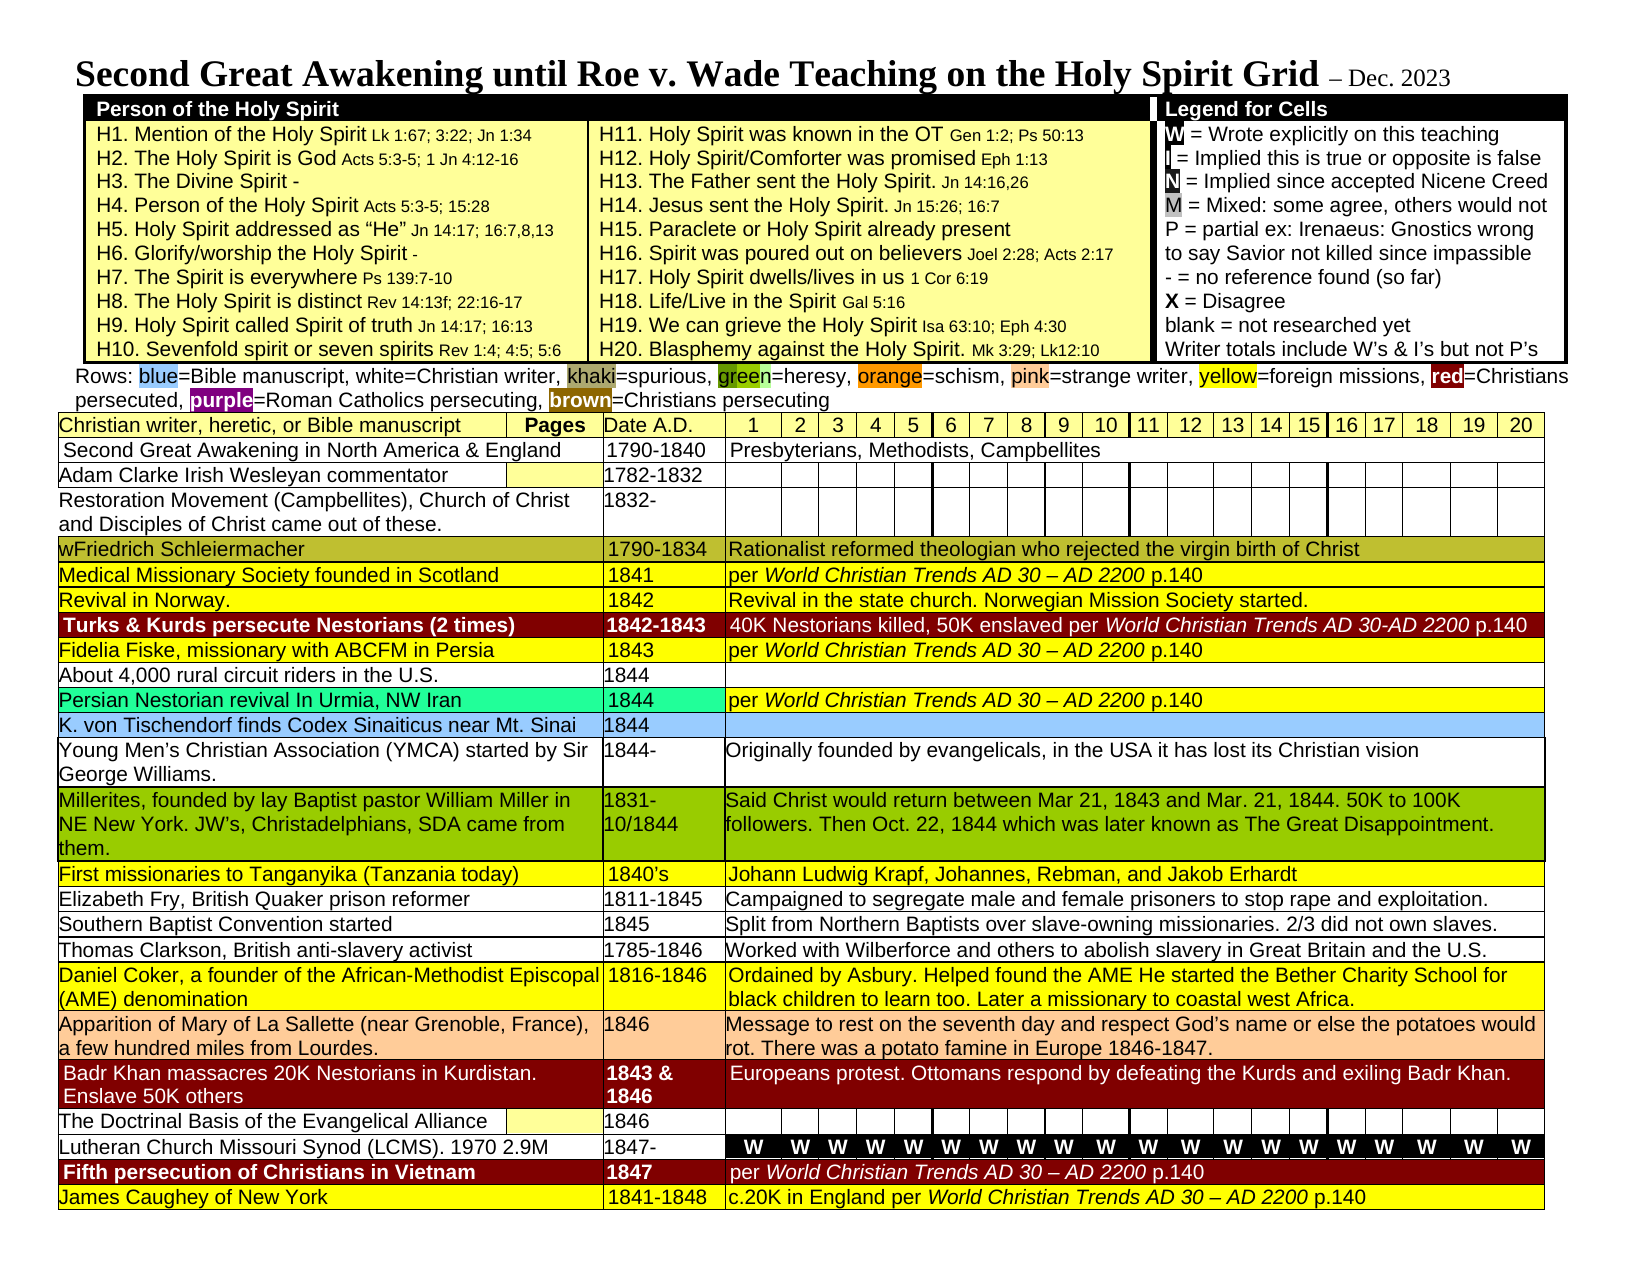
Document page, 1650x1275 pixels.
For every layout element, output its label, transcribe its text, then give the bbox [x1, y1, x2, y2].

table_cell per World Christian Trends AD 30 – AD 2200 p.140 [726, 563, 1544, 586]
table_cell The Doctrinal Basis of the Evangelical Alliance [59, 1109, 506, 1133]
table_cell W [857, 1135, 894, 1158]
table_cell per World Christian Trends AD 30 – AD 2200 p.140 [726, 688, 1544, 712]
table_cell [819, 488, 856, 536]
table_cell 1845 [604, 912, 725, 936]
table_cell H9. Holy Spirit called Spirit of truth Jn 14:17; 16:13 [86, 313, 587, 337]
table_cell 1847- [604, 1135, 725, 1158]
table_cell Fidelia Fiske, missionary with ABCFM in Persia [59, 638, 603, 662]
table_cell [1168, 1109, 1213, 1133]
table_cell [1046, 488, 1082, 536]
table_cell W [1451, 1135, 1497, 1158]
table_cell 1844 [604, 688, 725, 712]
table_cell [507, 463, 603, 487]
table_cell Medical Missionary Society founded in Scotland [59, 563, 603, 586]
table_cell H14. Jesus sent the Holy Spirit. Jn 15:26; 16:7 [589, 193, 1150, 217]
table_cell [1329, 463, 1365, 487]
table_cell Adam Clarke Irish Wesleyan commentator [59, 463, 506, 487]
table_cell H15. Paraclete or Holy Spirit already present [589, 217, 1150, 241]
table_header 13 [1214, 413, 1251, 437]
table_cell K. von Tischendorf finds Codex Sinaiticus near Mt. Sinai [59, 713, 603, 737]
table_cell [895, 488, 931, 536]
table_cell [1403, 1109, 1450, 1133]
table_header 9 [1046, 413, 1082, 437]
table_cell H17. Holy Spirit dwells/lives in us 1 Cor 6:19 [589, 265, 1150, 289]
table_cell Writer totals include W’s & I’s but not P’s [1157, 337, 1564, 361]
table_cell [1046, 1109, 1082, 1133]
table_header Christian writer, heretic, or Bible manuscript [59, 413, 506, 437]
table_cell 1844- [604, 738, 724, 786]
table_cell W [1214, 1135, 1251, 1158]
table_cell [895, 1109, 931, 1133]
table_cell First missionaries to Tanganyika (Tanzania today) [59, 862, 603, 886]
table_header Pages [507, 413, 603, 437]
table_cell H3. The Divine Spirit - [86, 169, 587, 193]
table_cell [1083, 488, 1128, 536]
table_cell Europeans protest. Ottomans respond by defeating the Kurds and exiling Badr Khan. [726, 1060, 1544, 1108]
table_cell Daniel Coker, a founder of the African-Methodist Episcopal (AME) denomination [59, 963, 603, 1010]
table_cell 1790-1834 [604, 537, 725, 561]
table_cell Said Christ would return between Mar 21, 1843 and Mar. 21, 1844. 50K to 100K followers. Then Oct. 22, 1844 which was later known as The Great Disappointment. [726, 788, 1544, 860]
table_cell W [1366, 1135, 1402, 1158]
table_cell [726, 488, 781, 536]
table_cell W [782, 1135, 818, 1158]
table_cell 1785-1846 [604, 938, 725, 961]
table_cell [1168, 463, 1213, 487]
table_cell [507, 1109, 603, 1133]
table_cell Lutheran Church Missouri Synod (LCMS). 1970 2.9M [59, 1135, 603, 1158]
table_cell [1366, 1109, 1402, 1133]
table_cell 1843 & 1846 [604, 1060, 725, 1108]
table_cell X = Disagree [1157, 289, 1564, 313]
table_cell 1841-1848 [604, 1185, 725, 1209]
table_cell H13. The Father sent the Holy Spirit. Jn 14:16,26 [589, 169, 1150, 193]
table_cell 1831-10/1844 [604, 788, 724, 860]
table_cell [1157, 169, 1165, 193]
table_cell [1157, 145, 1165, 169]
table_cell [1403, 463, 1450, 487]
table_cell [1131, 488, 1167, 536]
table_header 15 [1290, 413, 1326, 437]
table_header 18 [1403, 413, 1450, 437]
text Rows: blue=Bible manuscript, white=Christian writer, khaki=spurious, green=heresy, orange=schism, pink=strange writer, yellow=foreign missions, red=Christians persecuted, purple=Roman Catholics persecuting, brown=Christians persecuting [612, 364, 1573, 412]
table_cell [970, 488, 1007, 536]
table_cell Thomas Clarkson, British anti-slavery activist [59, 938, 603, 961]
table_cell per World Christian Trends AD 30 – AD 2200 p.140 [726, 1160, 1544, 1184]
table_cell Elizabeth Fry, British Quaker prison reformer [59, 887, 603, 911]
table_cell Split from Northern Baptists over slave-owning missionaries. 2/3 did not own slaves. [726, 912, 1544, 936]
table_cell - = no reference found (so far) [1157, 265, 1564, 289]
table_cell [1083, 463, 1128, 487]
table_cell 1782-1832 [604, 463, 725, 487]
table_cell Revival in the state church. Norwegian Mission Society started. [726, 588, 1544, 612]
table_cell [1214, 488, 1251, 536]
table_cell W [726, 1135, 781, 1158]
table_cell wFriedrich Schleiermacher [59, 537, 603, 561]
table_cell [726, 713, 1544, 737]
table_header Date A.D. [604, 413, 725, 437]
table_cell [1451, 463, 1497, 487]
table_cell W [1498, 1135, 1544, 1158]
table_cell [1168, 488, 1213, 536]
table_cell 1842 [604, 588, 725, 612]
table_cell James Caughey of New York [59, 1185, 603, 1209]
table_cell 40K Nestorians killed, 50K enslaved per World Christian Trends AD 30-AD 2200 p.140 [726, 613, 1544, 637]
table_cell [819, 1109, 856, 1133]
table_cell W = Wrote explicitly on this teaching [1184, 121, 1564, 145]
table_header 1 [726, 413, 781, 437]
table_cell Fifth persecution of Christians in Vietnam [59, 1160, 603, 1184]
table_cell W [934, 1135, 969, 1158]
table_cell Badr Khan massacres 20K Nestorians in Kurdistan. Enslave 50K others [59, 1060, 603, 1108]
table_cell About 4,000 rural circuit riders in the U.S. [59, 663, 603, 687]
table_cell Worked with Wilberforce and others to abolish slavery in Great Britain and the U.S. [726, 938, 1544, 961]
table_cell H6. Glorify/worship the Holy Spirit - [86, 241, 587, 265]
table_cell [1214, 1109, 1251, 1133]
table_cell Apparition of Mary of La Sallette (near Grenoble, France), a few hundred miles from Lourdes. [59, 1011, 603, 1059]
table_cell Presbyterians, Methodists, Campbellites [726, 438, 1544, 462]
table_cell [726, 463, 781, 487]
table_cell [1451, 1109, 1497, 1133]
table_cell W [1008, 1135, 1044, 1158]
table_cell [1252, 463, 1289, 487]
table_cell blank = not researched yet [1157, 313, 1564, 337]
table_header 12 [1168, 413, 1213, 437]
table_cell Persian Nestorian revival In Urmia, NW Iran [59, 688, 603, 712]
table_header Person of the Holy Spirit [86, 97, 587, 121]
table_cell [1290, 463, 1326, 487]
table_cell [782, 1109, 818, 1133]
table_cell W [1252, 1135, 1289, 1158]
text Second Great Awakening until Roe v. Wade Teaching on the Holy Spirit Grid – Dec. 2023 [75, 51, 1573, 94]
table_cell [1008, 463, 1044, 487]
table_cell Turks & Kurds persecute Nestorians (2 times) [59, 613, 603, 637]
table_cell Young Men’s Christian Association (YMCA) started by Sir George Williams. [59, 738, 602, 786]
table_header 10 [1083, 413, 1128, 437]
table_header 11 [1131, 413, 1167, 437]
table_cell H20. Blasphemy against the Holy Spirit. Mk 3:29; Lk12:10 [589, 337, 1150, 361]
table_cell W [1083, 1135, 1128, 1158]
table_cell 1832- [604, 488, 725, 536]
table_cell H18. Life/Live in the Spirit Gal 5:16 [589, 289, 1150, 313]
table_cell W [1403, 1135, 1450, 1158]
table_cell 1846 [604, 1109, 725, 1133]
table_header 2 [782, 413, 818, 437]
table_cell [970, 463, 1007, 487]
table_cell [782, 488, 818, 536]
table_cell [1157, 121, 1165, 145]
table_cell 1816-1846 [604, 963, 725, 1010]
table_cell Rationalist reformed theologian who rejected the virgin birth of Christ [726, 537, 1544, 561]
table_header 14 [1252, 413, 1289, 437]
table_cell [1008, 488, 1044, 536]
table_cell [857, 488, 894, 536]
table_cell Campaigned to segregate male and female prisoners to stop rape and exploitation. [726, 887, 1544, 911]
table_cell [934, 463, 969, 487]
table_header 19 [1451, 413, 1497, 437]
table_cell H12. Holy Spirit/Comforter was promised Eph 1:13 [589, 145, 1150, 169]
table_cell [970, 1109, 1007, 1133]
table_cell Southern Baptist Convention started [59, 912, 603, 936]
table_cell H5. Holy Spirit addressed as “He” Jn 14:17; 16:7,8,13 [86, 217, 587, 241]
table_cell Johann Ludwig Krapf, Johannes, Rebman, and Jakob Erhardt [726, 862, 1544, 886]
table_cell [1083, 1109, 1128, 1133]
table_cell W [1329, 1135, 1365, 1158]
table_cell 1811-1845 [604, 887, 725, 911]
table_cell [1329, 488, 1365, 536]
table_cell M = Mixed: some agree, others would not [1182, 193, 1564, 217]
table_cell W [1131, 1135, 1167, 1158]
table_cell [819, 463, 856, 487]
table_cell Originally founded by evangelicals, in the USA it has lost its Christian vision [726, 738, 1544, 786]
table_cell W [1046, 1135, 1082, 1158]
table_cell Ordained by Asbury. Helped found the AME He started the Bether Charity School for black children to learn too. Later a missionary to coastal west Africa. [726, 963, 1544, 1010]
table_cell [1498, 1109, 1544, 1133]
table_header Legend for Cells [1157, 97, 1564, 121]
table_cell [1131, 463, 1167, 487]
table_cell 1842-1843 [604, 613, 725, 637]
table_cell Revival in Norway. [59, 588, 603, 612]
table_header 6 [934, 413, 969, 437]
table_header 20 [1498, 413, 1544, 437]
table_cell [895, 463, 931, 487]
table_cell [1008, 1109, 1044, 1133]
table_cell 1844 [604, 713, 725, 737]
table_cell [1252, 1109, 1289, 1133]
table_header 8 [1008, 413, 1044, 437]
table_cell Restoration Movement (Campbellites), Church of Christ and Disciples of Christ came out of these. [443, 488, 603, 536]
table_cell H2. The Holy Spirit is God Acts 5:3-5; 1 Jn 4:12-16 [86, 145, 587, 169]
table_cell I = Implied this is true or opposite is false [1171, 145, 1564, 169]
table_cell P = partial ex: Irenaeus: Gnostics wrong to say Savior not killed since impassible [1157, 217, 1564, 265]
table_header 16 [1329, 413, 1365, 437]
table_cell [1498, 463, 1544, 487]
table_cell per World Christian Trends AD 30 – AD 2200 p.140 [726, 638, 1544, 662]
table_cell [934, 1109, 969, 1133]
table_cell [1046, 463, 1082, 487]
table_cell 1843 [604, 638, 725, 662]
table_cell [1366, 463, 1402, 487]
table_cell [1329, 1109, 1365, 1133]
table_cell H1. Mention of the Holy Spirit Lk 1:67; 3:22; Jn 1:34 [86, 121, 587, 145]
table_cell [1252, 488, 1289, 536]
table_cell [1366, 488, 1402, 536]
table_cell W [1168, 1135, 1213, 1158]
table_cell [1403, 488, 1450, 536]
table_cell H10. Sevenfold spirit or seven spirits Rev 1:4; 4:5; 5:6 [86, 337, 587, 361]
table_cell [1131, 1109, 1167, 1133]
table_header 4 [857, 413, 894, 437]
table_cell [1451, 488, 1497, 536]
table_cell W [819, 1135, 856, 1158]
table_cell [782, 463, 818, 487]
table_cell [1214, 463, 1251, 487]
table_cell 1844 [604, 663, 725, 687]
table_cell 1840’s [604, 862, 725, 886]
table_header 3 [819, 413, 856, 437]
table_cell [1290, 1109, 1326, 1133]
table_cell [1290, 488, 1326, 536]
table_cell 1790-1840 [604, 438, 725, 462]
table_cell [934, 488, 969, 536]
table_cell W [970, 1135, 1007, 1158]
table_cell W [895, 1135, 931, 1158]
table_cell [857, 1109, 894, 1133]
table_cell W [1290, 1135, 1326, 1158]
table_cell H4. Person of the Holy Spirit Acts 5:3-5; 15:28 [86, 193, 587, 217]
table_cell [857, 463, 894, 487]
table_cell H19. We can grieve the Holy Spirit Isa 63:10; Eph 4:30 [589, 313, 1150, 337]
table_cell [1498, 488, 1544, 536]
table_header 7 [970, 413, 1007, 437]
table_cell 1846 [604, 1011, 725, 1059]
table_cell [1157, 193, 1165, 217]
table_header 5 [895, 413, 931, 437]
table_cell Message to rest on the seventh day and respect God’s name or else the potatoes would rot. There was a potato famine in Europe 1846-1847. [726, 1011, 1544, 1059]
table_cell [726, 663, 1544, 687]
table_cell H11. Holy Spirit was known in the OT Gen 1:2; Ps 50:13 [589, 121, 1150, 145]
table_header [589, 97, 1150, 121]
table_cell H7. The Spirit is everywhere Ps 139:7-10 [86, 265, 587, 289]
table_cell c.20K in England per World Christian Trends AD 30 – AD 2200 p.140 [726, 1185, 1544, 1209]
text Rows: blue=Bible manuscript, white=Christian writer, khaki=spurious, green=heresy, orange=schism, pink=strange writer, yellow=foreign missions, red=Christians persecuted, purple=Roman Catholics persecuting, brown=Christians persecuting [75, 364, 567, 412]
table_cell [726, 1109, 781, 1133]
table_cell N = Implied since accepted Nicene Creed [1180, 169, 1564, 193]
table_cell 1847 [604, 1160, 725, 1184]
table_cell Millerites, founded by lay Baptist pastor William Miller in NE New York. JW’s, Christadelphians, SDA came from them. [59, 788, 602, 860]
table_header 17 [1366, 413, 1402, 437]
table_cell H8. The Holy Spirit is distinct Rev 14:13f; 22:16-17 [86, 289, 587, 313]
table_cell H16. Spirit was poured out on believers Joel 2:28; Acts 2:17 [589, 241, 1150, 265]
table_cell 1841 [604, 563, 725, 586]
table_cell Second Great Awakening in North America & England [59, 438, 603, 462]
